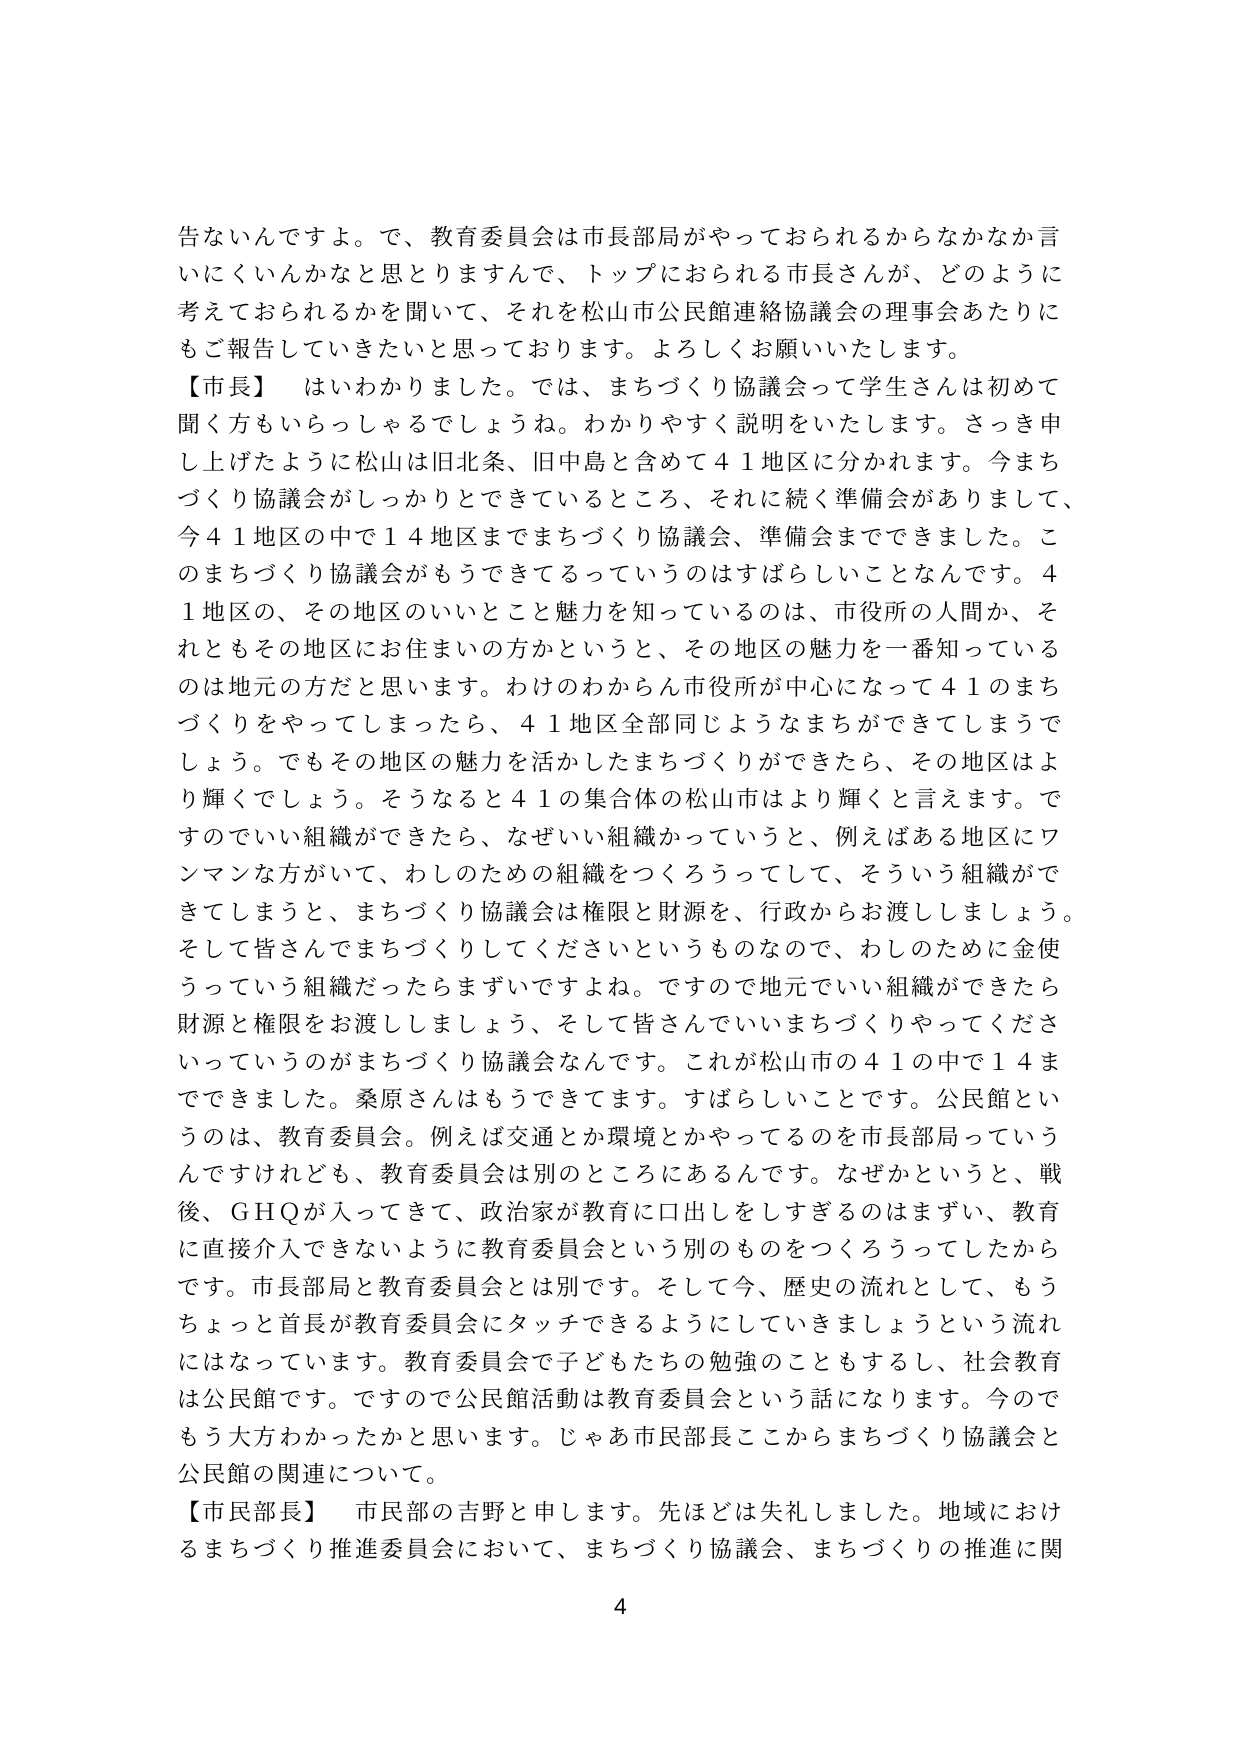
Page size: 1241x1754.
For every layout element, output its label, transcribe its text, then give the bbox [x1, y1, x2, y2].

text 【市長】 はいわかりました。では、まちづくり協議会って学生さんは初めて聞く方もいらっしゃるでしょうね。わかりやすく説明をいたします。さっき申し上げたように松山は旧北条、旧中島と含めて４１地区に分かれます。今まちづくり協議会がしっかりとできているところ、それに続く準備会がありまして、今４１地区の中で１４地区までまちづくり協議会、準備会までできました。このまちづくり協議会がもうできてるっていうのはすばらしいことなんです。４１地区の、その地区のいいとこと魅力を知っているのは、市役所の人間か、それともその地区にお住まいの方かというと、その地区の魅力を一番知っているのは地元の方だと思います。わけのわからん市役所が中心になって４１のまちづくりをやってしまったら、４１地区全部同じようなまちができてしまうでしょう。でもその地区の魅力を活かしたまちづくりができたら、その地区はより輝くでしょう。そうなると４１の集合体の松山市はより輝くと言えます。ですのでいい組織ができたら、なぜいい組織かっていうと、例えばある地区にワンマンな方がいて、わしのための組織をつくろうってして、そういう組織ができてしまうと、まちづくり協議会は権限と財源を、行政からお渡ししましょう。そして皆さんでまちづくりしてくださいというものなので、わしのために金使うっていう組織だったらまずいですよね。ですので地元でいい組織ができたら財源と権限をお渡ししましょう、そして皆さんでいいまちづくりやってくださいっていうのがまちづくり協議会なんです。これが松山市の４１の中で１４までできました。桑原さんはもうできてます。すばらしいことです。公民館というのは、教育委員会。例えば交通とか環境とかやってるのを市長部局っていうんですけれども、教育委員会は別のところにあるんです。なぜかというと、戦後、ＧＨＱが入ってきて、政治家が教育に口出しをしすぎるのはまずい、教育に直接介入できないように教育委員会という別のものをつくろうってしたからです。市長部局と教育委員会とは別です。そして今、歴史の流れとして、もうちょっと首長が教育委員会にタッチできるようにしていきましょうという流れにはなっています。教育委員会で子どもたちの勉強のこともするし、社会教育は公民館です。ですので公民館活動は教育委員会という話になります。今のでもう大方わかったかと思います。じゃあ市民部長ここからまちづくり協議会と公民館の関連について。 [177, 367, 1063, 1492]
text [177, 1492, 1063, 1567]
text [177, 217, 1063, 367]
